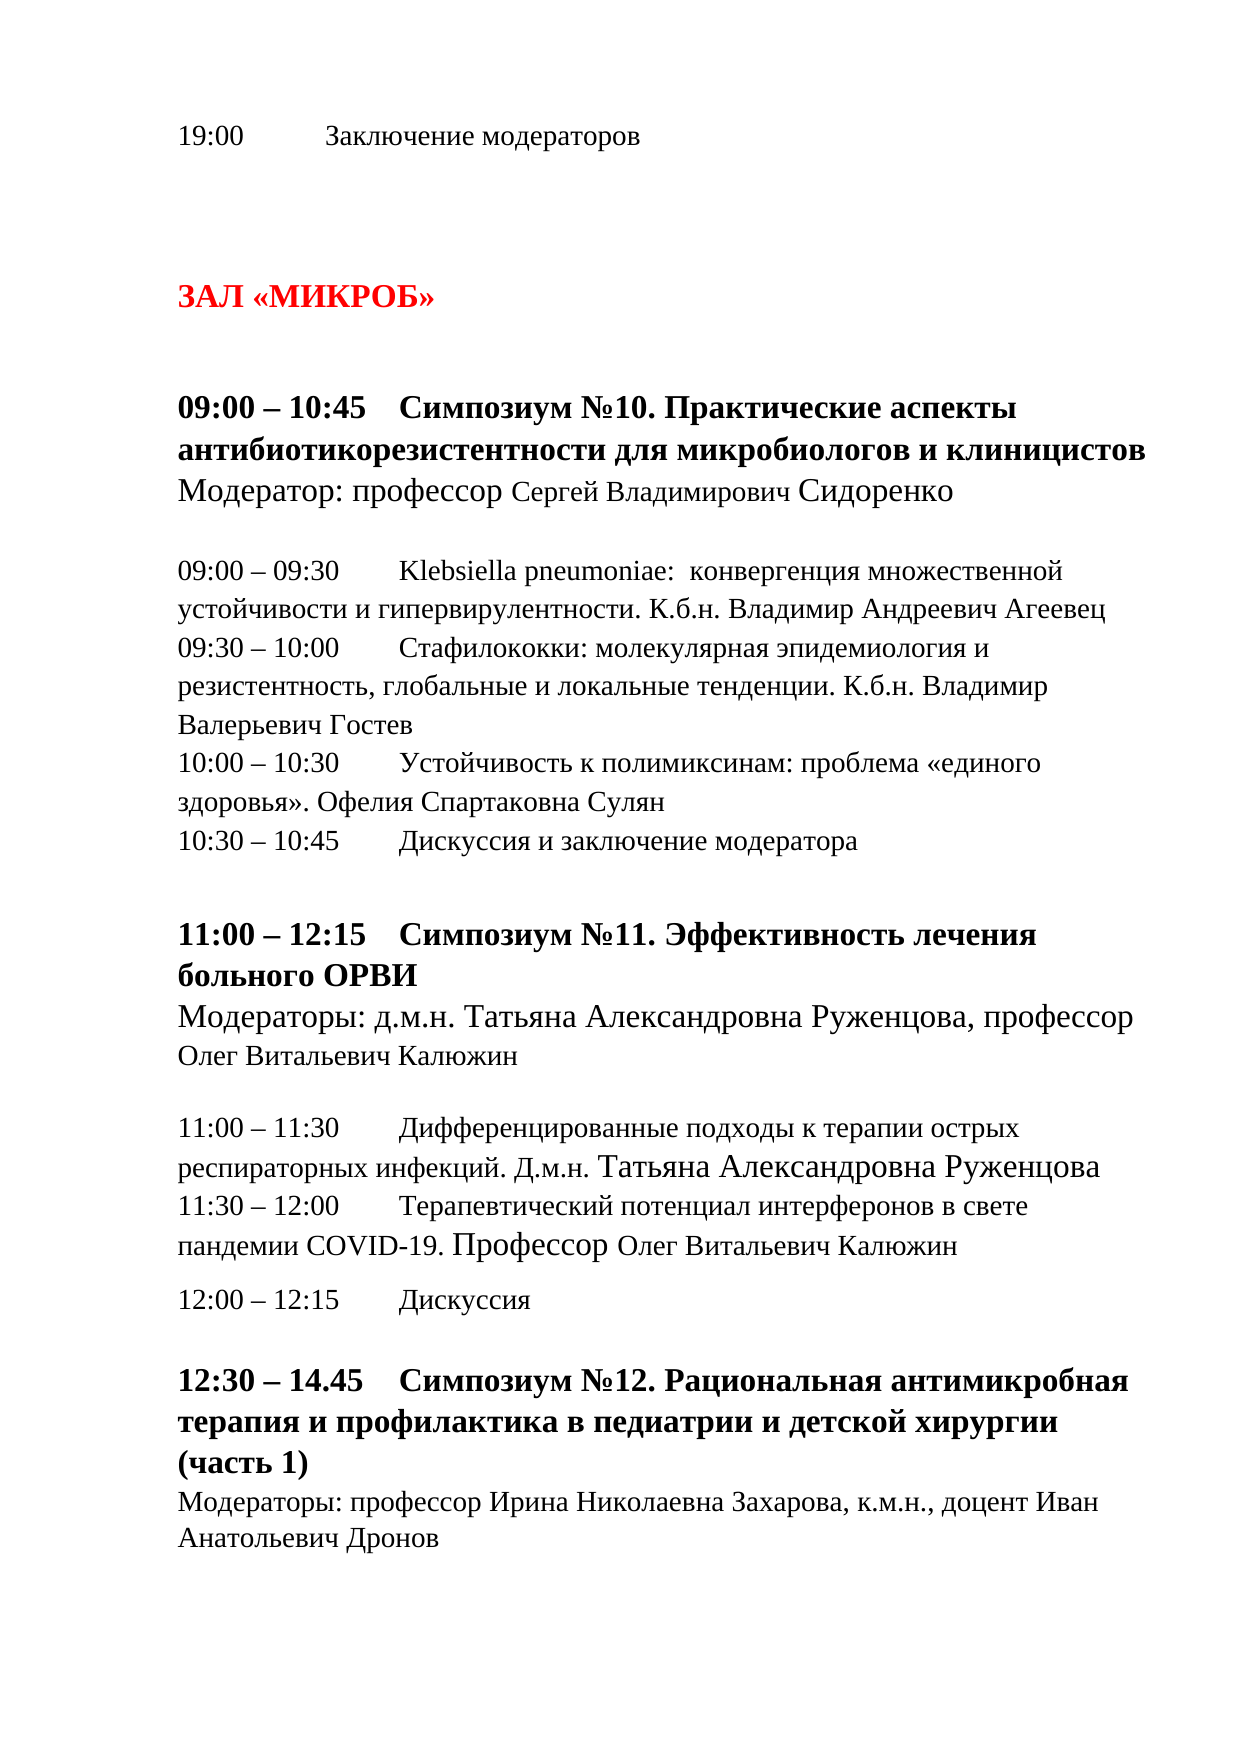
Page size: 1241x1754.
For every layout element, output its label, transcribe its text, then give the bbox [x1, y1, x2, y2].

list 10:00 – 10:30 Устойчивость к полимиксинам: проблема «единого здоровья». Офелия Спартаковна Сулян [177, 746, 1152, 818]
text Модератор: профессор Сергей Владимирович Сидоренко [177, 470, 1152, 508]
text 19:00 Заключение модераторов [177, 118, 1152, 152]
text Модераторы: профессор Ирина Николаевна Захарова, к.м.н., доцент Иван Анатольевич Дронов [177, 1484, 1152, 1554]
text 11:00 – 12:15 Симпозиум №11. Эффективность лечения больного ОРВИ [177, 914, 1152, 994]
text 09:00 – 10:45 Симпозиум №10. Практические аспекты антибиотикорезистентности для микробиологов и клиницистов [177, 387, 1152, 467]
text 11:30 – 12:00 Терапевтический потенциал интерферонов в свете пандемии COVID-19. Профессор Олег Витальевич Калюжин [177, 1188, 1152, 1263]
text 12:00 – 12:15 Дискуссия [177, 1282, 1152, 1316]
text ЗАЛ «МИКРОБ» [177, 277, 1152, 315]
text 12:30 – 14.45 Симпозиум №12. Рациональная антимикробная терапия и профилактика в педиатрии и детской хирургии (часть 1) [177, 1360, 1152, 1481]
list 10:30 – 10:45 Дискуссия и заключение модератора [177, 823, 1152, 856]
list 09:30 – 10:00 Стафилококки: молекулярная эпидемиология и резистентность, глобальные и локальные тенденции. К.б.н. Владимир Валерьевич Гостев [177, 630, 1152, 741]
text 11:00 – 11:30 Дифференцированные подходы к терапии острых респираторных инфекций. Д.м.н. Татьяна Александровна Руженцова [177, 1110, 1152, 1185]
list 09:00 – 09:30 Klebsiella pneumoniae: конвергенция множественной устойчивости и гипервирулентности. К.б.н. Владимир Андреевич Агеевец [177, 553, 1152, 625]
text Модераторы: д.м.н. Татьяна Александровна Руженцова, профессор Олег Витальевич Калюжин [177, 997, 1152, 1071]
